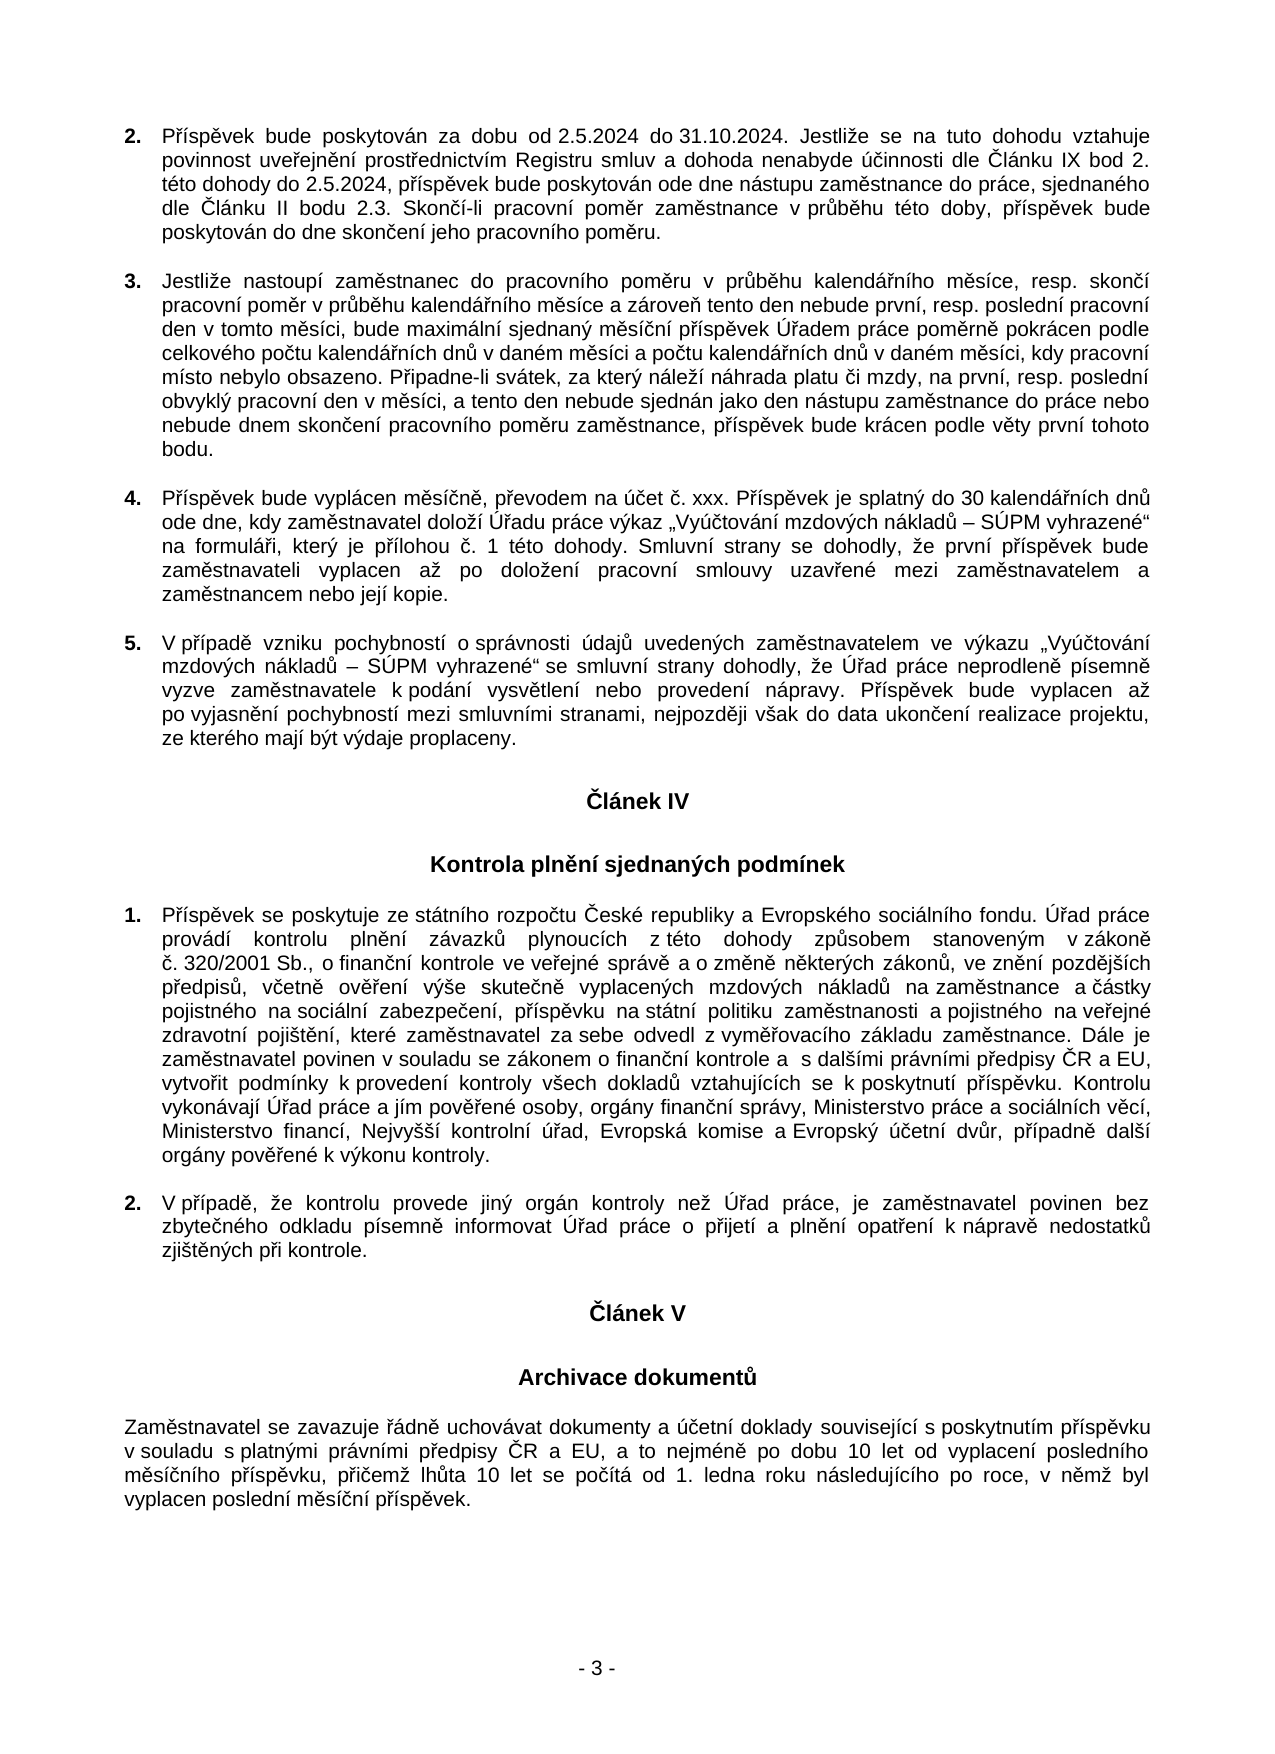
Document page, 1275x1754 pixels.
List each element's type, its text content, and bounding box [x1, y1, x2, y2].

list Příspěvek bude poskytován za dobu od 2.5.2024 do 31.10.2024. Jestliže se na tuto dohodu vztahuje povinnost uveřejnění prostřednictvím Registru smluv a dohoda nenabyde účinnosti dle Článku IX bod 2. této dohody do 2.5.2024, příspěvek bude poskytován ode dne nástupu zaměstnance do práce, sjednaného dle Článku II bodu 2.3. Skončí-li pracovní poměr zaměstnance v průběhu této doby, příspěvek bude poskytován do dne skončení jeho pracovního poměru. [124, 124, 1151, 244]
list V případě, že kontrolu provede jiný orgán kontroly než Úřad práce, je zaměstnavatel povinen bez zbytečného odkladu písemně informovat Úřad práce o přijetí a plnění opatření k nápravě nedostatků zjištěných při kontrole. [124, 1190, 1151, 1262]
list Příspěvek se poskytuje ze státního rozpočtu České republiky a Evropského sociálního fondu. Úřad práce provádí kontrolu plnění závazků plynoucích z této dohody způsobem stanoveným v zákoně č. 320/2001 Sb., o finanční kontrole ve veřejné správě a o změně některých zákonů, ve znění pozdějších předpisů, včetně ověření výše skutečně vyplacených mzdových nákladů na zaměstnance a částky pojistného na sociální zabezpečení, příspěvku na státní politiku zaměstnanosti a pojistného na veřejné zdravotní pojištění, které zaměstnavatel za sebe odvedl z vyměřovacího základu zaměstnance. Dále je zaměstnavatel povinen v souladu se zákonem o finanční kontrole a s dalšími právními předpisy ČR a EU, vytvořit podmínky k provedení kontroly všech dokladů vztahujících se k poskytnutí příspěvku. Kontrolu vykonávají Úřad práce a jím pověřené osoby, orgány finanční správy, Ministerstvo práce a sociálních věcí, Ministerstvo financí, Nejvyšší kontrolní úřad, Evropská komise a Evropský účetní dvůr, případně další orgány pověřené k výkonu kontroly. [124, 903, 1151, 1166]
text Článek V [124, 1300, 1151, 1326]
list Příspěvek bude vyplácen měsíčně, převodem na účet č. xxx. Příspěvek je splatný do 30 kalendářních dnů ode dne, kdy zaměstnavatel doloží Úřadu práce výkaz „Vyúčtování mzdových nákladů – SÚPM vyhrazené“ na formuláři, který je přílohou č. 1 této dohody. Smluvní strany se dohodly, že první příspěvek bude zaměstnavateli vyplacen až po doložení pracovní smlouvy uzavřené mezi zaměstnavatelem a zaměstnancem nebo její kopie. [124, 486, 1151, 605]
list Jestliže nastoupí zaměstnanec do pracovního poměru v průběhu kalendářního měsíce, resp. skončí pracovní poměr v průběhu kalendářního měsíce a zároveň tento den nebude první, resp. poslední pracovní den v tomto měsíci, bude maximální sjednaný měsíční příspěvek Úřadem práce poměrně pokrácen podle celkového počtu kalendářních dnů v daném měsíci a počtu kalendářních dnů v daném měsíci, kdy pracovní místo nebylo obsazeno. Připadne-li svátek, za který náleží náhrada platu či mzdy, na první, resp. poslední obvyklý pracovní den v měsíci, a tento den nebude sjednán jako den nástupu zaměstnance do práce nebo nebude dnem skončení pracovního poměru zaměstnance, příspěvek bude krácen podle věty první tohoto bodu. [124, 269, 1151, 461]
list V případě vzniku pochybností o správnosti údajů uvedených zaměstnavatelem ve výkazu „Vyúčtování mzdových nákladů – SÚPM vyhrazené“ se smluvní strany dohodly, že Úřad práce neprodleně písemně vyzve zaměstnavatele k podání vysvětlení nebo provedení nápravy. Příspěvek bude vyplacen až po vyjasnění pochybností mezi smluvními stranami, nejpozději však do data ukončení realizace projektu, ze kterého mají být výdaje proplaceny. [124, 630, 1151, 750]
list Zaměstnavatel se zavazuje řádně uchovávat dokumenty a účetní doklady související s poskytnutím příspěvku v souladu s platnými právními předpisy ČR a EU, a to nejméně po dobu 10 let od vyplacení posledního měsíčního příspěvku, přičemž lhůta 10 let se počítá od 1. ledna roku následujícího po roce, v němž byl vyplacen poslední měsíční příspěvek. [124, 1415, 1151, 1511]
text Kontrola plnění sjednaných podmínek [124, 851, 1151, 878]
text Článek IV [124, 788, 1151, 814]
text Archivace dokumentů [124, 1363, 1151, 1390]
